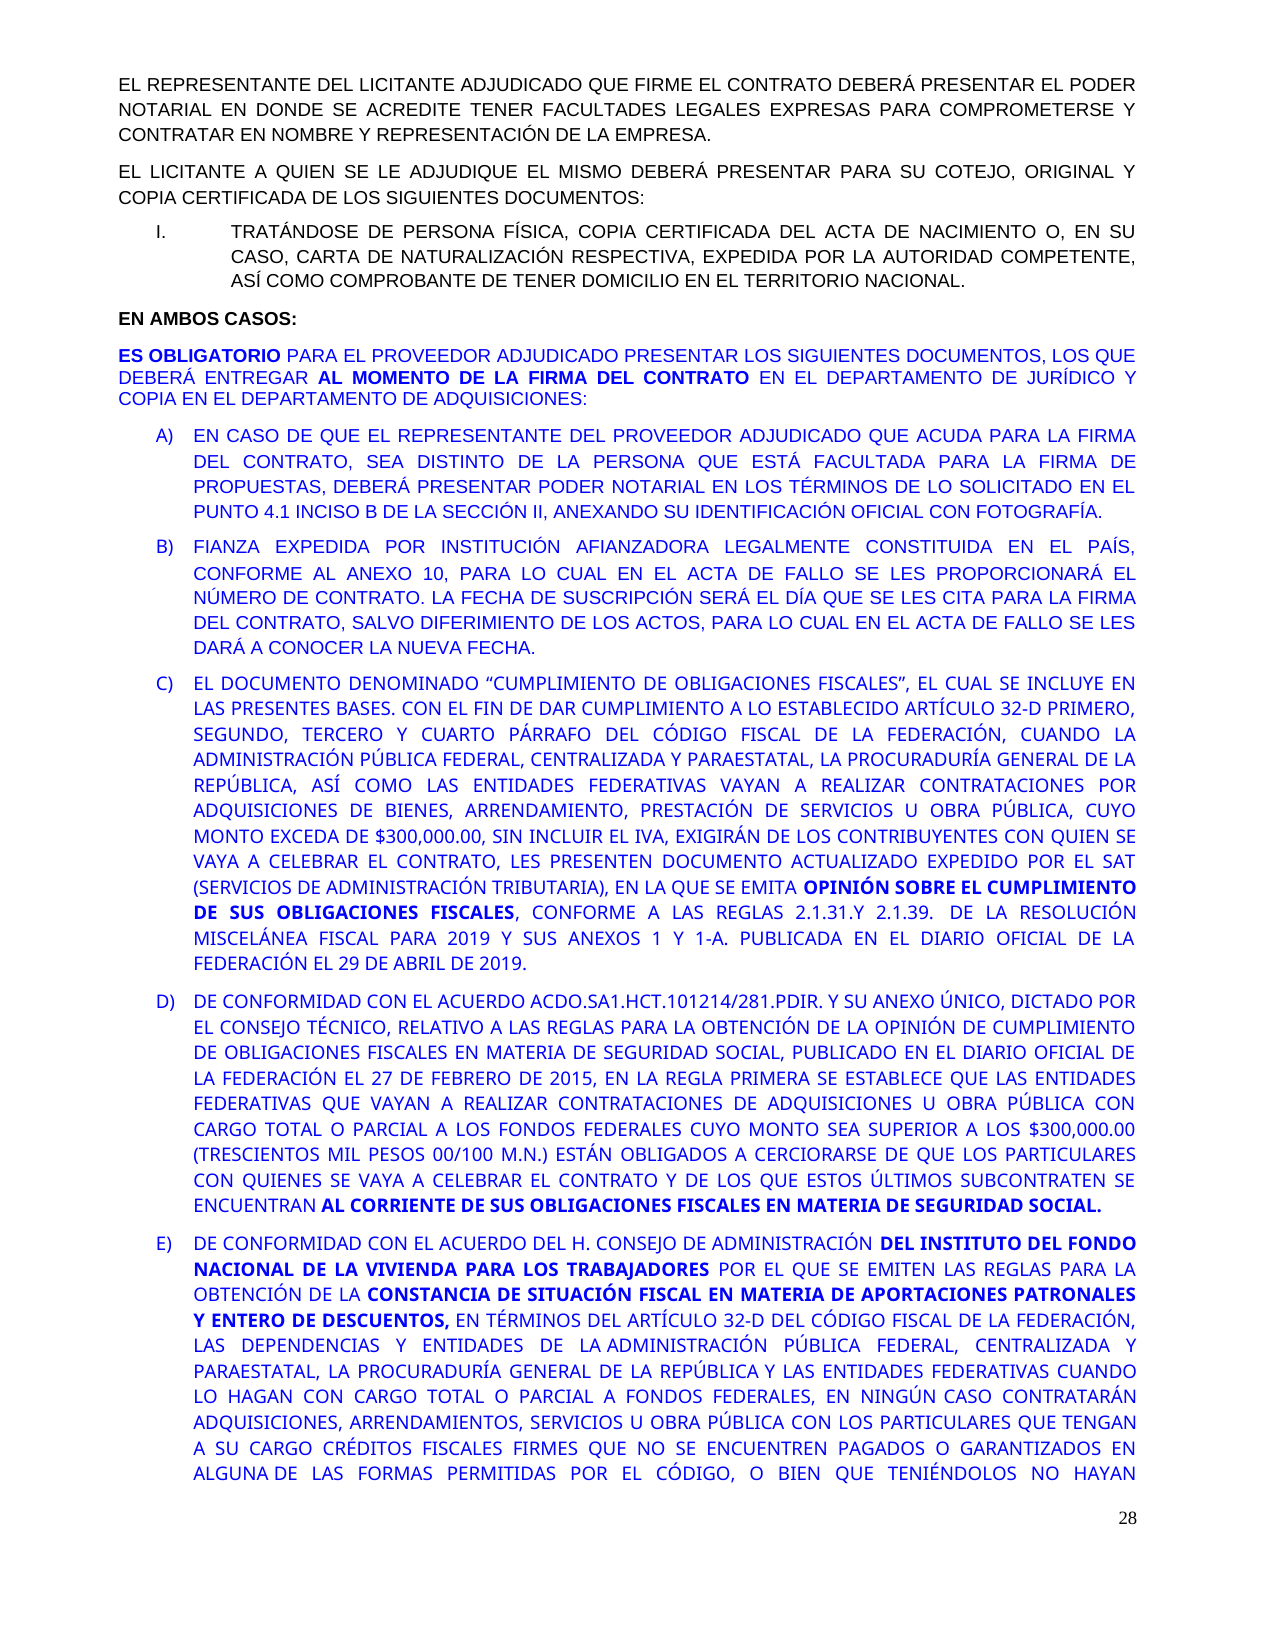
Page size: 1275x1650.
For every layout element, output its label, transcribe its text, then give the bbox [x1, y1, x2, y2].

list TRATÁNDOSE DE PERSONA FÍSICA, COPIA CERTIFICADA DEL ACTA DE NACIMIENTO O, EN SU CASO, CARTA DE NATURALIZACIÓN RESPECTIVA, EXPEDIDA POR LA AUTORIDAD COMPETENTE, ASÍ COMO COMPROBANTE DE TENER DOMICILIO EN EL TERRITORIO NACIONAL. [156, 221, 1137, 292]
list FIANZA EXPEDIDA POR INSTITUCIÓN AFIANZADORA LEGALMENTE CONSTITUIDA EN EL PAÍS, CONFORME AL ANEXO 10, PARA LO CUAL EN EL ACTA DE FALLO SE LES PROPORCIONARÁ EL NÚMERO DE CONTRATO. LA FECHA DE SUSCRIPCIÓN SERÁ EL DÍA QUE SE LES CITA PARA LA FIRMA DEL CONTRATO, SALVO DIFERIMIENTO DE LOS ACTOS, PARA LO CUAL EN EL ACTA DE FALLO SE LES DARÁ A CONOCER LA NUEVA FECHA. [156, 533, 1137, 658]
text ES OBLIGATORIO PARA EL PROVEEDOR ADJUDICADO PRESENTAR LOS SIGUIENTES DOCUMENTOS, LOS QUE DEBERÁ ENTREGAR AL MOMENTO DE LA FIRMA DEL CONTRATO EN EL DEPARTAMENTO DE JURÍDICO Y COPIA EN EL DEPARTAMENTO DE ADQUISICIONES: [118, 345, 1137, 409]
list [156, 1231, 1137, 1486]
list DE CONFORMIDAD CON EL ACUERDO ACDO.SA1.HCT.101214/281.PDIR. Y SU ANEXO ÚNICO, DICTADO POR EL CONSEJO TÉCNICO, RELATIVO A LAS REGLAS PARA LA OBTENCIÓN DE LA OPINIÓN DE CUMPLIMIENTO DE OBLIGACIONES FISCALES EN MATERIA DE SEGURIDAD SOCIAL, PUBLICADO EN EL DIARIO OFICIAL DE LA FEDERACIÓN EL 27 DE FEBRERO DE 2015, EN LA REGLA PRIMERA SE ESTABLECE QUE LAS ENTIDADES FEDERATIVAS QUE VAYAN A REALIZAR CONTRATACIONES DE ADQUISICIONES U OBRA PÚBLICA CON CARGO TOTAL O PARCIAL A LOS FONDOS FEDERALES CUYO MONTO SEA SUPERIOR A LOS $300,000.00 (TRESCIENTOS MIL PESOS 00/100 M.N.) ESTÁN OBLIGADOS A CERCIORARSE DE QUE LOS PARTICULARES CON QUIENES SE VAYA A CELEBRAR EL CONTRATO Y DE LOS QUE ESTOS ÚLTIMOS SUBCONTRATEN SE ENCUENTRAN AL CORRIENTE DE SUS OBLIGACIONES FISCALES EN MATERIA DE SEGURIDAD SOCIAL. [156, 988, 1137, 1218]
list EN CASO DE QUE EL REPRESENTANTE DEL PROVEEDOR ADJUDICADO QUE ACUDA PARA LA FIRMA DEL CONTRATO, SEA DISTINTO DE LA PERSONA QUE ESTÁ FACULTADA PARA LA FIRMA DE PROPUESTAS, DEBERÁ PRESENTAR PODER NOTARIAL EN LOS TÉRMINOS DE LO SOLICITADO EN EL PUNTO 4.1 INCISO B DE LA SECCIÓN II, ANEXANDO SU IDENTIFICACIÓN OFICIAL CON FOTOGRAFÍA. [156, 422, 1137, 522]
text EL REPRESENTANTE DEL LICITANTE ADJUDICADO QUE FIRME EL CONTRATO DEBERÁ PRESENTAR EL PODER NOTARIAL EN DONDE SE ACREDITE TENER FACULTADES LEGALES EXPRESAS PARA COMPROMETERSE Y CONTRATAR EN NOMBRE Y REPRESENTACIÓN DE LA EMPRESA. [118, 74, 1137, 145]
text EL LICITANTE A QUIEN SE LE ADJUDIQUE EL MISMO DEBERÁ PRESENTAR PARA SU COTEJO, ORIGINAL Y COPIA CERTIFICADA DE LOS SIGUIENTES DOCUMENTOS: [118, 161, 1137, 208]
list EL DOCUMENTO DENOMINADO “CUMPLIMIENTO DE OBLIGACIONES FISCALES”, EL CUAL SE INCLUYE EN LAS PRESENTES BASES. CON EL FIN DE DAR CUMPLIMIENTO A LO ESTABLECIDO ARTÍCULO 32-D PRIMERO, SEGUNDO, TERCERO Y CUARTO PÁRRAFO DEL CÓDIGO FISCAL DE LA FEDERACIÓN, CUANDO LA ADMINISTRACIÓN PÚBLICA FEDERAL, CENTRALIZADA Y PARAESTATAL, LA PROCURADURÍA GENERAL DE LA REPÚBLICA, ASÍ COMO LAS ENTIDADES FEDERATIVAS VAYAN A REALIZAR CONTRATACIONES POR ADQUISICIONES DE BIENES, ARRENDAMIENTO, PRESTACIÓN DE SERVICIOS U OBRA PÚBLICA, CUYO MONTO EXCEDA DE $300,000.00, SIN INCLUIR EL IVA, EXIGIRÁN DE LOS CONTRIBUYENTES CON QUIEN SE VAYA A CELEBRAR EL CONTRATO, LES PRESENTEN DOCUMENTO ACTUALIZADO EXPEDIDO POR EL SAT (SERVICIOS DE ADMINISTRACIÓN TRIBUTARIA), EN LA QUE SE EMITA OPINIÓN SOBRE EL CUMPLIMIENTO DE SUS OBLIGACIONES FISCALES, CONFORME A LAS REGLAS 2.1.31.Y 2.1.39. DE LA RESOLUCIÓN MISCELÁNEA FISCAL PARA 2019 Y SUS ANEXOS 1 Y 1-A. PUBLICADA EN EL DIARIO OFICIAL DE LA FEDERACIÓN EL 29 DE ABRIL DE 2019. [156, 670, 1137, 976]
text EN AMBOS CASOS: [118, 308, 1137, 329]
